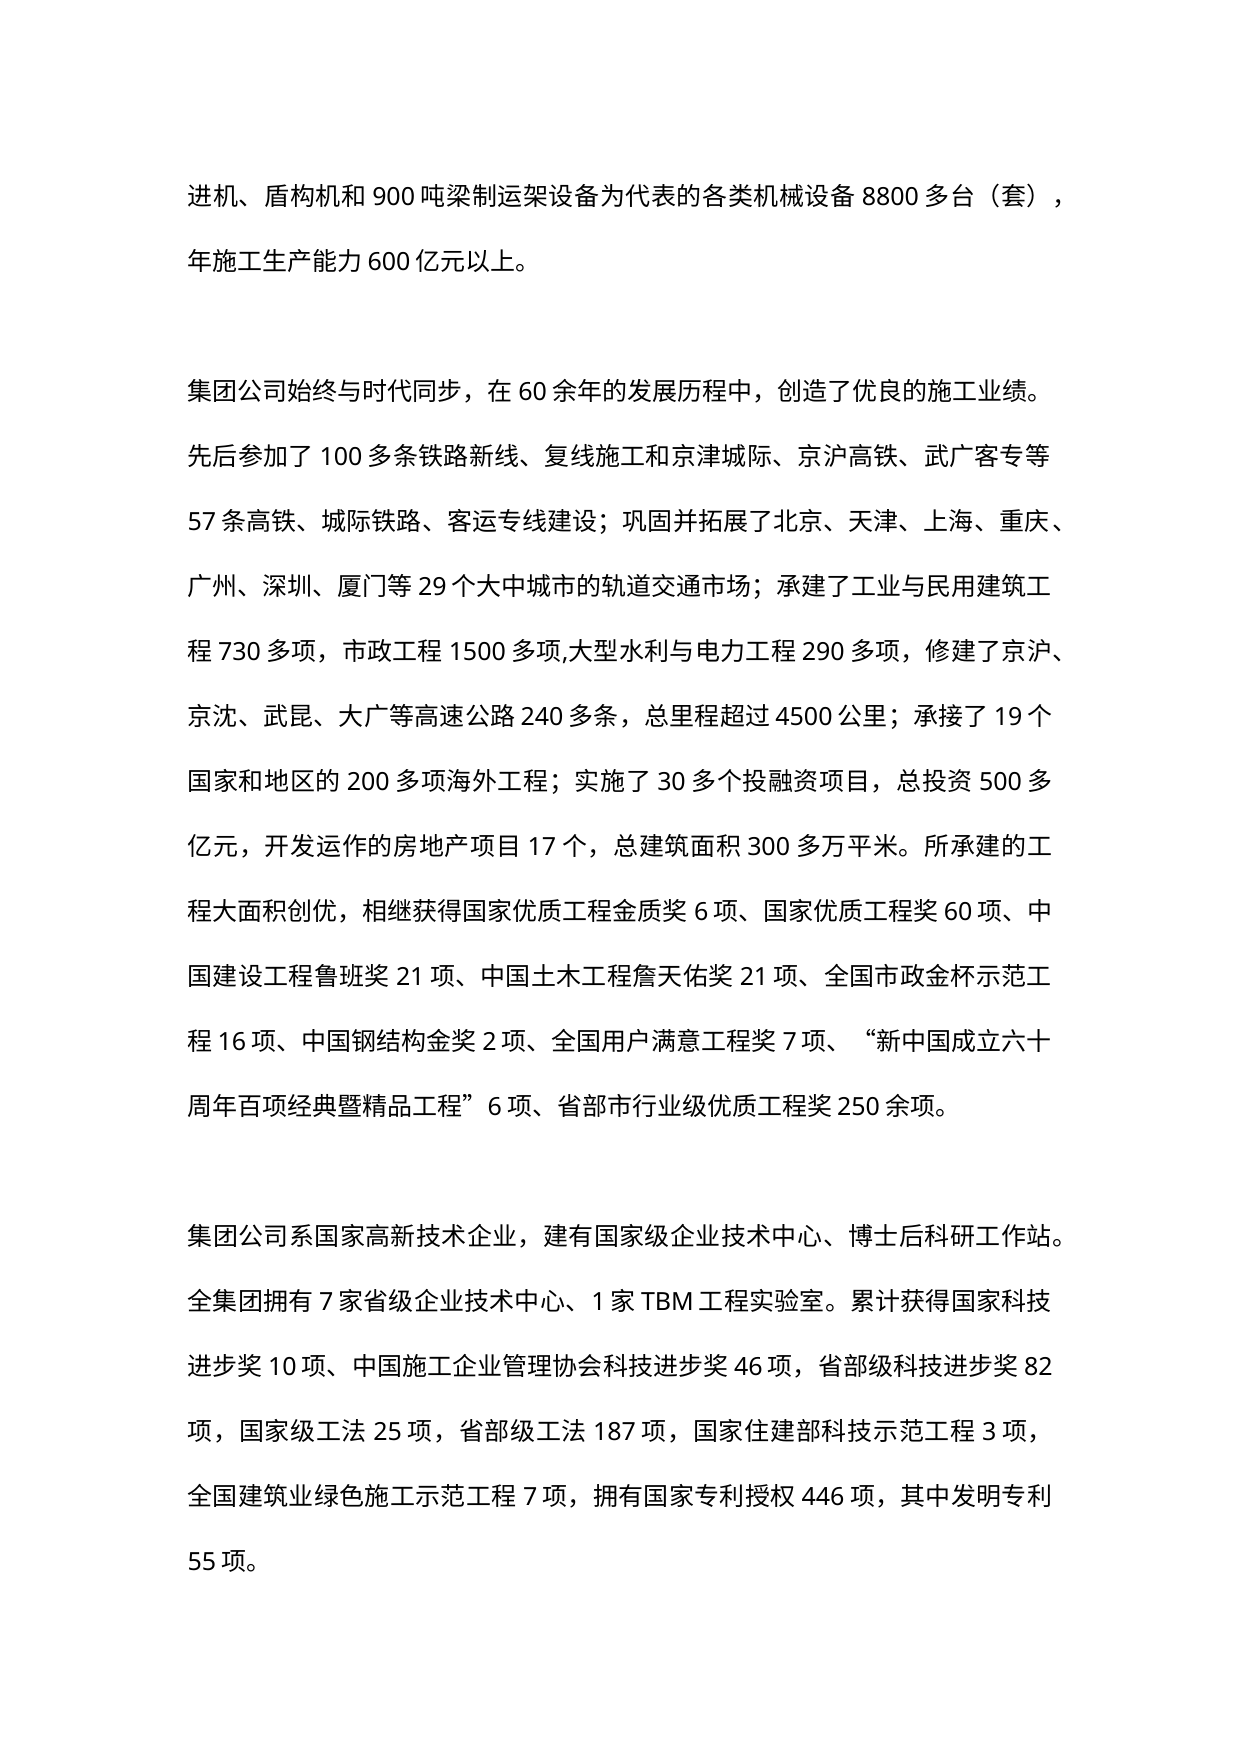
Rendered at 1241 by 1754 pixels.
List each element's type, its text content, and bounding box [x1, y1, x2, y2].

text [187, 162, 1053, 292]
text 集团公司始终与时代同步，在60余年的发展历程中，创造了优良的施工业绩。先后参加了100多条铁路新线、复线施工和京津城际、京沪高铁、武广客专等57条高铁、城际铁路、客运专线建设；巩固并拓展了北京、天津、上海、重庆、广州、深圳、厦门等29个大中城市的轨道交通市场；承建了工业与民用建筑工程730多项，市政工程1500多项,大型水利与电力工程290多项，修建了京沪、京沈、武昆、大广等高速公路240多条，总里程超过4500公里；承接了19个国家和地区的200多项海外工程；实施了30多个投融资项目，总投资500多亿元，开发运作的房地产项目17个，总建筑面积300多万平米。所承建的工程大面积创优，相继获得国家优质工程金质奖6项、国家优质工程奖60项、中国建设工程鲁班奖21项、中国土木工程詹天佑奖21项、全国市政金杯示范工程16项、中国钢结构金奖2项、全国用户满意工程奖7项、“新中国成立六十周年百项经典暨精品工程”6项、省部市行业级优质工程奖250余项。 [187, 357, 1053, 1137]
text 集团公司系国家高新技术企业，建有国家级企业技术中心、博士后科研工作站。全集团拥有7家省级企业技术中心、1家TBM工程实验室。累计获得国家科技进步奖10项、中国施工企业管理协会科技进步奖46项，省部级科技进步奖82项，国家级工法25项，省部级工法187项，国家住建部科技示范工程3项，全国建筑业绿色施工示范工程7项，拥有国家专利授权446项，其中发明专利55项。 [187, 1202, 1053, 1592]
